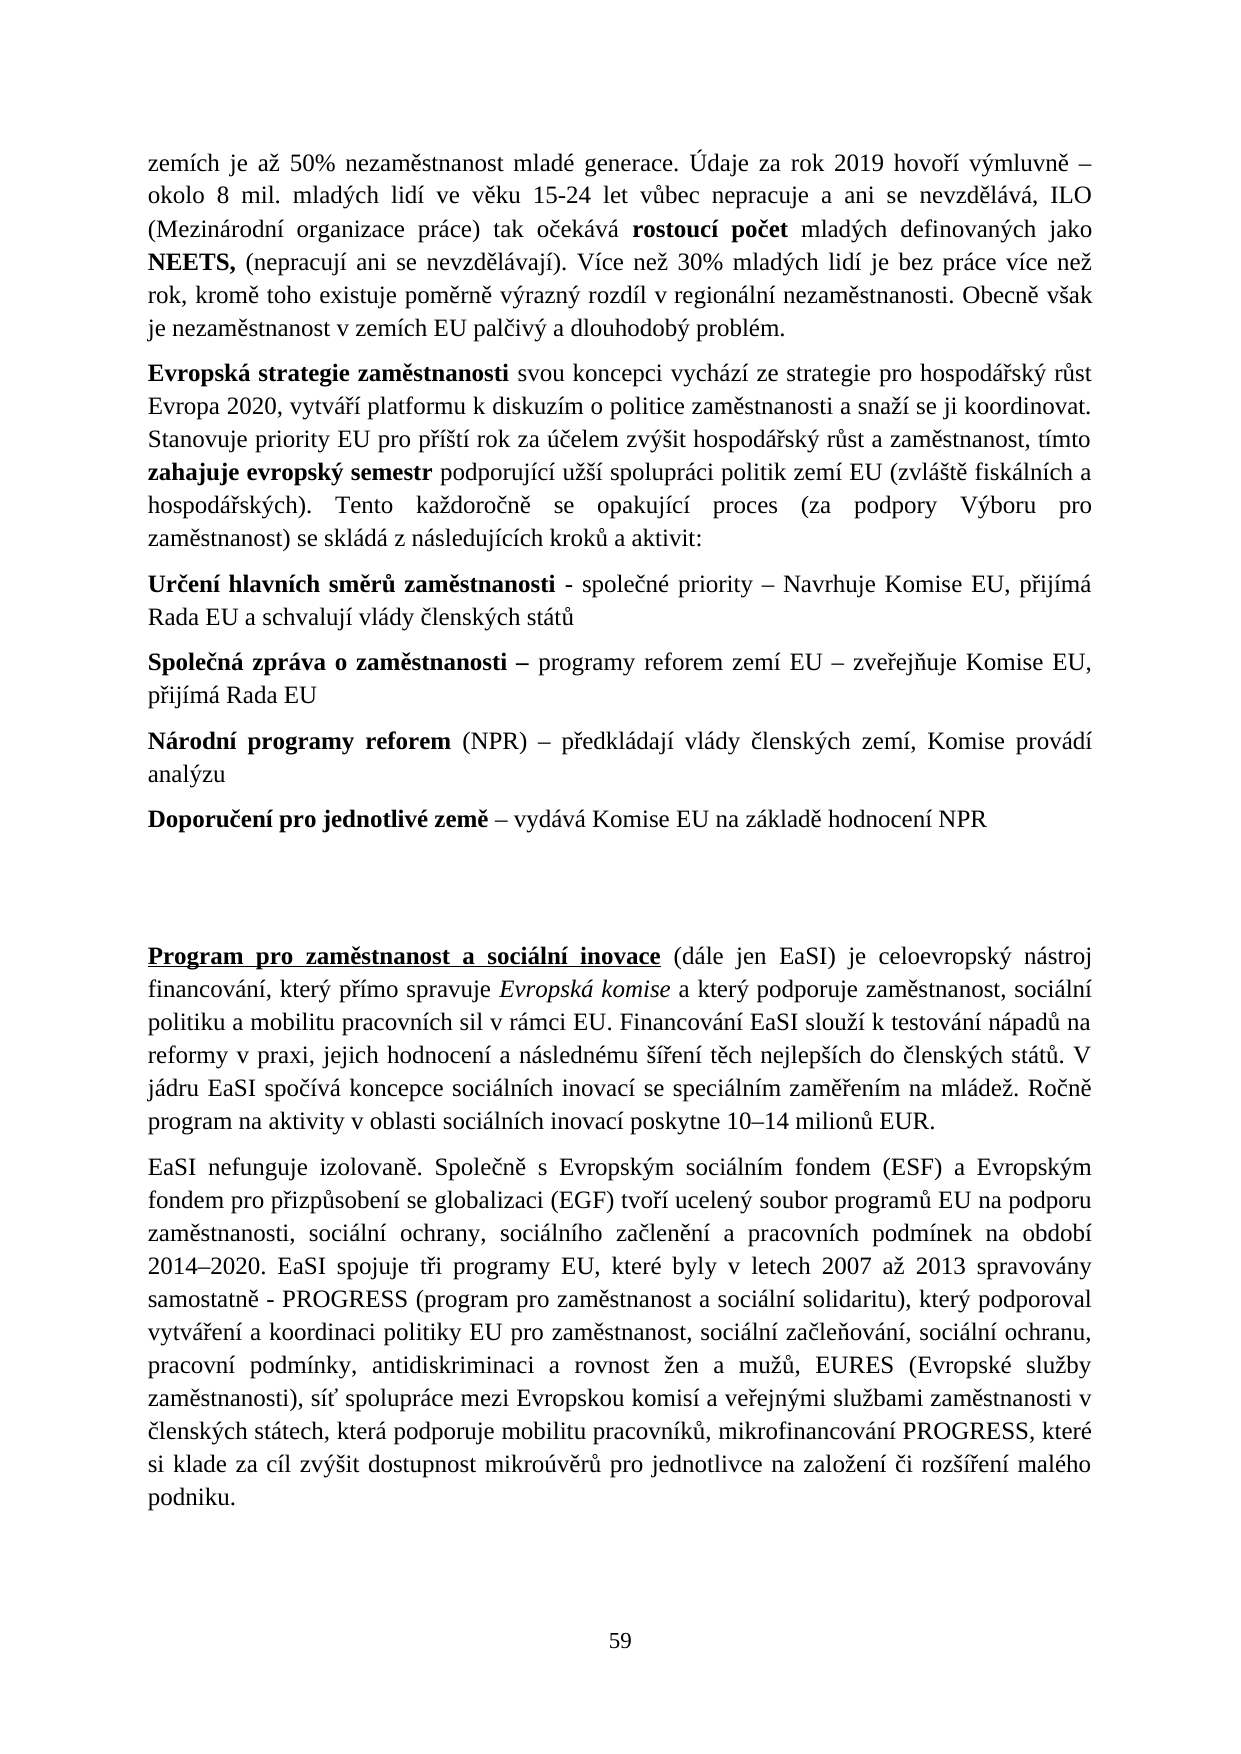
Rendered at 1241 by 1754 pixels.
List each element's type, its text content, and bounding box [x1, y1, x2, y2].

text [148, 148, 1093, 341]
text Společná zpráva o zaměstnanosti – programy reforem zemí EU – zveřejňuje Komise EU, přijímá Rada EU [148, 647, 1093, 709]
text Národní programy reforem (NPR) – předkládají vlády členských zemí, Komise provádí analýzu [148, 726, 1093, 788]
text Program pro zaměstnanost a sociální inovace (dále jen EaSI) je celoevropský nástroj financování, který přímo spravuje Evropská komise a který podporuje zaměstnanost, sociální politiku a mobilitu pracovních sil v rámci EU. Financování EaSI slouží k testování nápadů na reformy v praxi, jejich hodnocení a následnému šíření těch nejlepších do členských států. V jádru EaSI spočívá koncepce sociálních inovací se speciálním zaměřením na mládež. Ročně program na aktivity v oblasti sociálních inovací poskytne 10–14 milionů EUR. [148, 941, 1093, 1135]
text Evropská strategie zaměstnanosti svou koncepci vychází ze strategie pro hospodářský růst Evropa 2020, vytváří platformu k diskuzím o politice zaměstnanosti a snaží se ji koordinovat. Stanovuje priority EU pro příští rok za účelem zvýšit hospodářský růst a zaměstnanost, tímto zahajuje evropský semestr podporující užší spolupráci politik zemí EU (zvláště fiskálních a hospodářských). Tento každoročně se opakující proces (za podpory Výboru pro zaměstnanost) se skládá z následujících kroků a aktivit: [148, 358, 1093, 552]
text Doporučení pro jednotlivé země – vydává Komise EU na základě hodnocení NPR [148, 804, 1093, 833]
text EaSI nefunguje izolovaně. Společně s Evropským sociálním fondem (ESF) a Evropským fondem pro přizpůsobení se globalizaci (EGF) tvoří ucelený soubor programů EU na podporu zaměstnanosti, sociální ochrany, sociálního začlenění a pracovních podmínek na období 2014–2020. EaSI spojuje tři programy EU, které byly v letech 2007 až 2013 spravovány samostatně - PROGRESS (program pro zaměstnanost a sociální solidaritu), který podporoval vytváření a koordinaci politiky EU pro zaměstnanost, sociální začleňování, sociální ochranu, pracovní podmínky, antidiskriminaci a rovnost žen a mužů, EURES (Evropské služby zaměstnanosti), síť spolupráce mezi Evropskou komisí a veřejnými službami zaměstnanosti v členských státech, která podporuje mobilitu pracovníků, mikrofinancování PROGRESS, které si klade za cíl zvýšit dostupnost mikroúvěrů pro jednotlivce na založení či rozšíření malého podniku. [148, 1152, 1093, 1511]
text Určení hlavních směrů zaměstnanosti - společné priority – Navrhuje Komise EU, přijímá Rada EU a schvalují vlády členských států [148, 569, 1093, 631]
